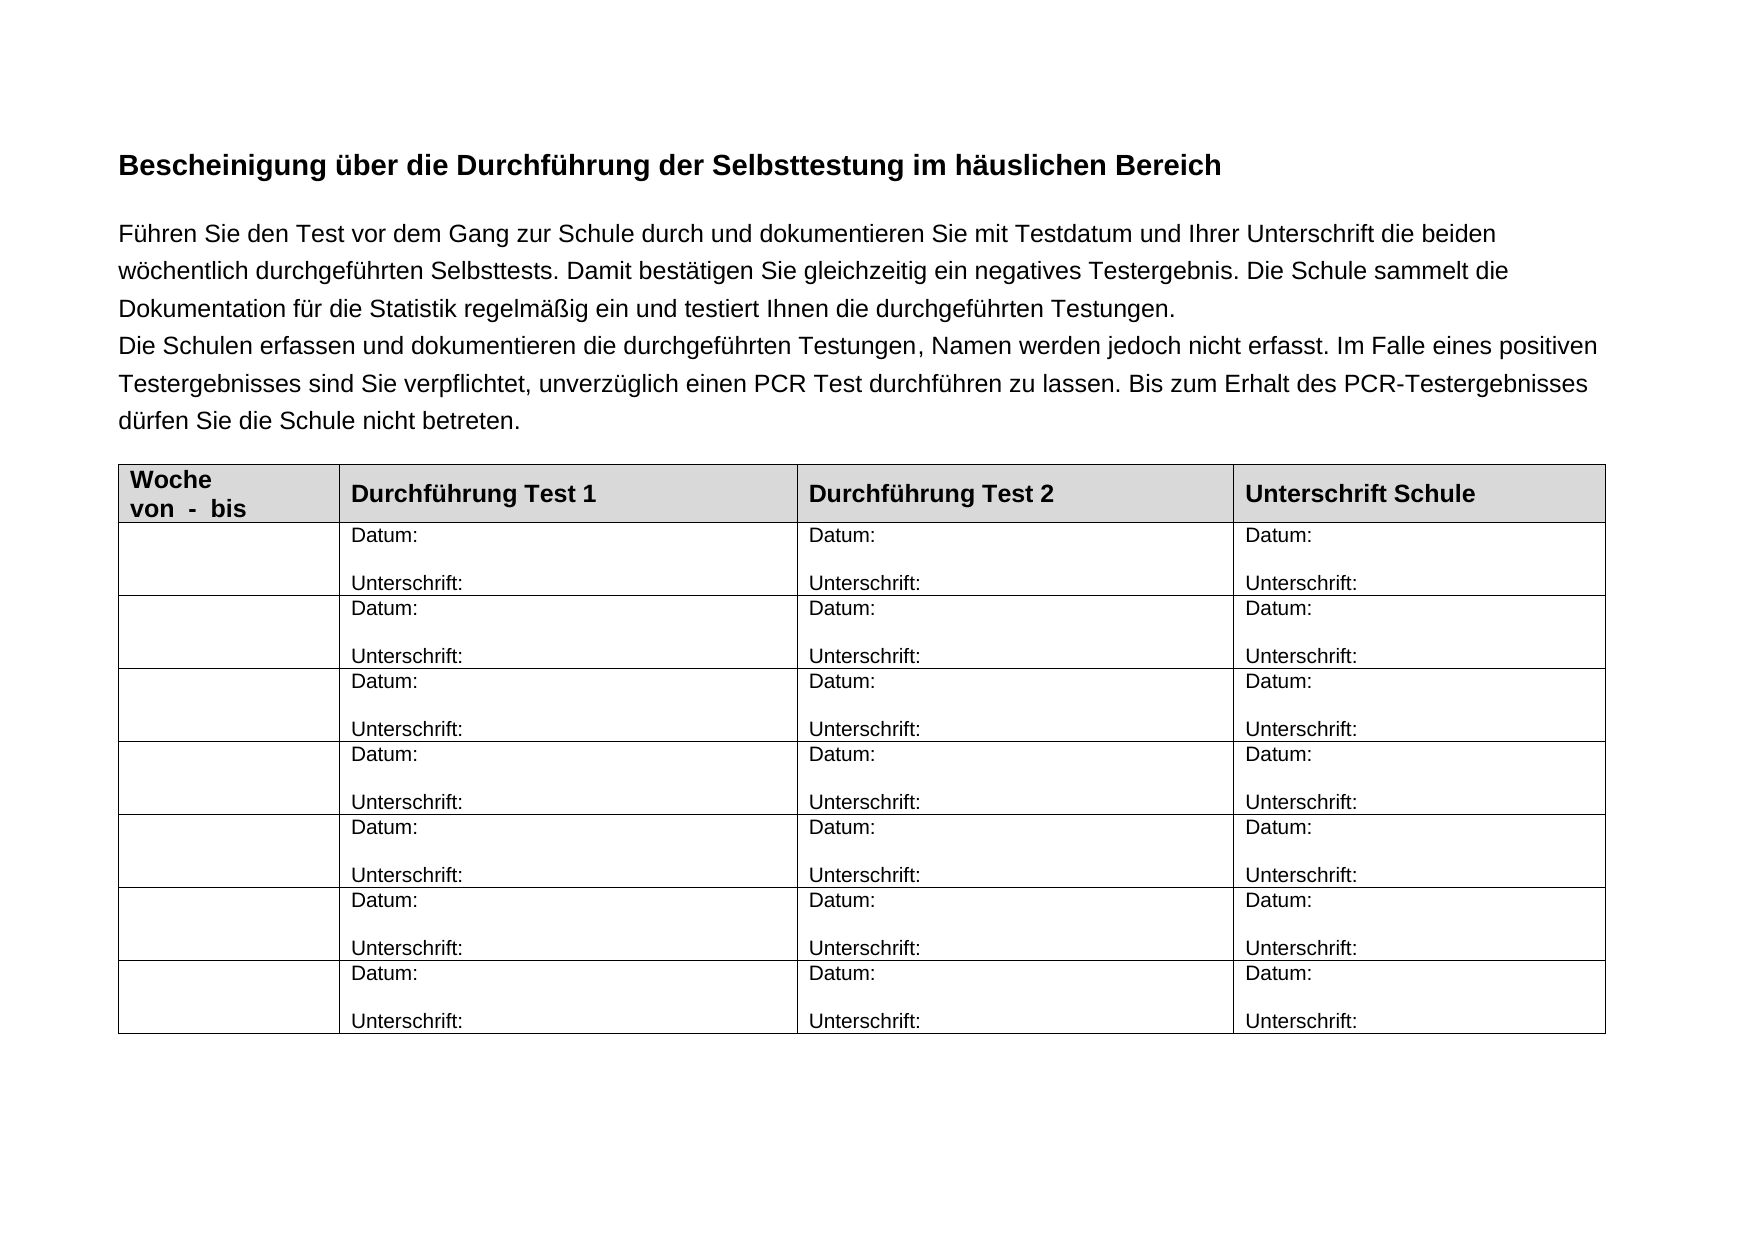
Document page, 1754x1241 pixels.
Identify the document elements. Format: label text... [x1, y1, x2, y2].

table_cell Datum: Unterschrift: [340, 961, 797, 1033]
table_cell Datum: Unterschrift: [340, 815, 797, 887]
table_cell Datum: Unterschrift: [340, 669, 797, 741]
table_cell Datum: Unterschrift: [798, 815, 1233, 887]
table_header Unterschrift Schule [1234, 465, 1605, 522]
table_cell Datum: Unterschrift: [798, 888, 1233, 960]
table_cell [119, 596, 339, 668]
table_cell Datum: Unterschrift: [340, 742, 797, 814]
table_cell Datum: Unterschrift: [340, 523, 797, 595]
table_cell Datum: Unterschrift: [1234, 888, 1605, 960]
table_cell Datum: Unterschrift: [798, 596, 1233, 668]
table_cell Datum: Unterschrift: [340, 888, 797, 960]
table_cell Datum: Unterschrift: [1234, 523, 1605, 595]
table_cell [119, 742, 339, 814]
table_cell [119, 888, 339, 960]
table_header Durchführung Test 1 [340, 465, 797, 522]
table_cell Datum: Unterschrift: [798, 742, 1233, 814]
text Führen Sie den Test vor dem Gang zur Schule durch und dokumentieren Sie mit Testdatum und Ihrer Unterschrift die beiden wöchentlich durchgeführten Selbsttests. Damit bestätigen Sie gleichzeitig ein negatives Testergebnis. Die Schule sammelt die Dokumentation für die Statistik regelmäßig ein und testiert Ihnen die durchgeführten Testungen. [118, 210, 1606, 322]
table_cell Datum: Unterschrift: [798, 669, 1233, 741]
text Bescheinigung über die Durchführung der Selbsttestung im häuslichen Bereich [118, 148, 1606, 181]
table_cell Datum: Unterschrift: [340, 596, 797, 668]
table_cell Datum: Unterschrift: [1234, 815, 1605, 887]
table_cell Datum: Unterschrift: [1234, 742, 1605, 814]
table_cell [119, 523, 339, 595]
table_cell [119, 815, 339, 887]
table_cell Datum: Unterschrift: [798, 523, 1233, 595]
table_header Woche von - bis [119, 465, 339, 522]
table_cell [119, 669, 339, 741]
table_cell [119, 961, 339, 1033]
text Die Schulen erfassen und dokumentieren die durchgeführten Testungen, Namen werden jedoch nicht erfasst. Im Falle eines positiven Testergebnisses sind Sie verpflichtet, unverzüglich einen PCR Test durchführen zu lassen. Bis zum Erhalt des PCR-Testergebnisses dürfen Sie die Schule nicht betreten. [118, 322, 1606, 435]
table_header Durchführung Test 2 [798, 465, 1233, 522]
table_cell Datum: Unterschrift: [1234, 596, 1605, 668]
table_cell Datum: Unterschrift: [1234, 669, 1605, 741]
table_cell Datum: Unterschrift: [1234, 961, 1605, 1033]
table_cell Datum: Unterschrift: [798, 961, 1233, 1033]
